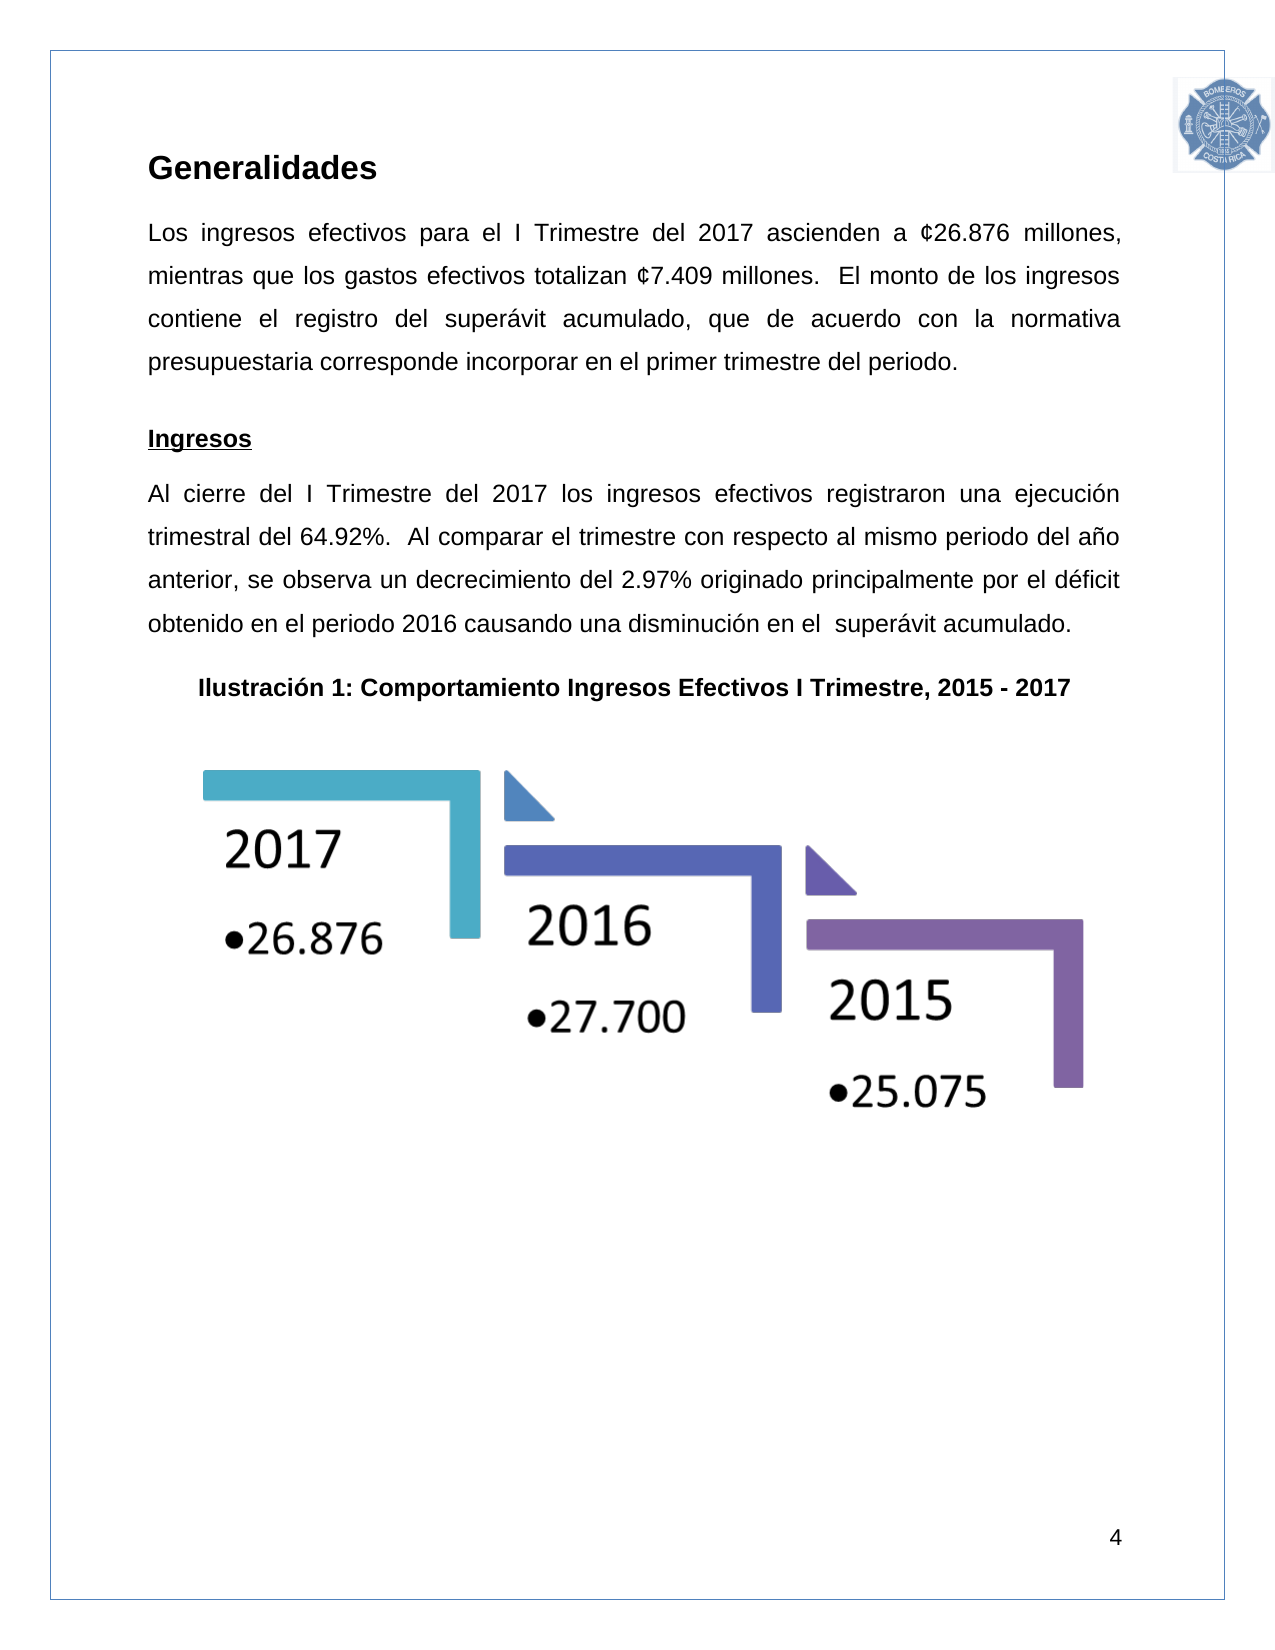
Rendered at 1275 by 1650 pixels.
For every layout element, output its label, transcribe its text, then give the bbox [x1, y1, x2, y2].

picture [186, 736, 1084, 1201]
text Al cierre del I Trimestre del 2017 los ingresos efectivos registraron una ejecución trimestral del 64.92%. Al comparar el trimestre con respecto al mismo periodo del año anterior, se observa un decrecimiento del 2.97% originado principalmente por el déficit obtenido en el periodo 2016 causando una disminución en el superávit acumulado. [148, 479, 1122, 637]
text Los ingresos efectivos para el I Trimestre del 2017 ascienden a ¢26.876 millones, mientras que los gastos efectivos totalizan ¢7.409 millones. El monto de los ingresos contiene el registro del superávit acumulado, que de acuerdo con la normativa presupuestaria corresponde incorporar en el primer trimestre del periodo. [148, 218, 1122, 376]
subtitle Ingresos [148, 424, 1122, 452]
subtitle Generalidades [148, 148, 1122, 186]
text Ilustración 1: Comportamiento Ingresos Efectivos I Trimestre, 2015 - 2017 [148, 673, 1122, 701]
